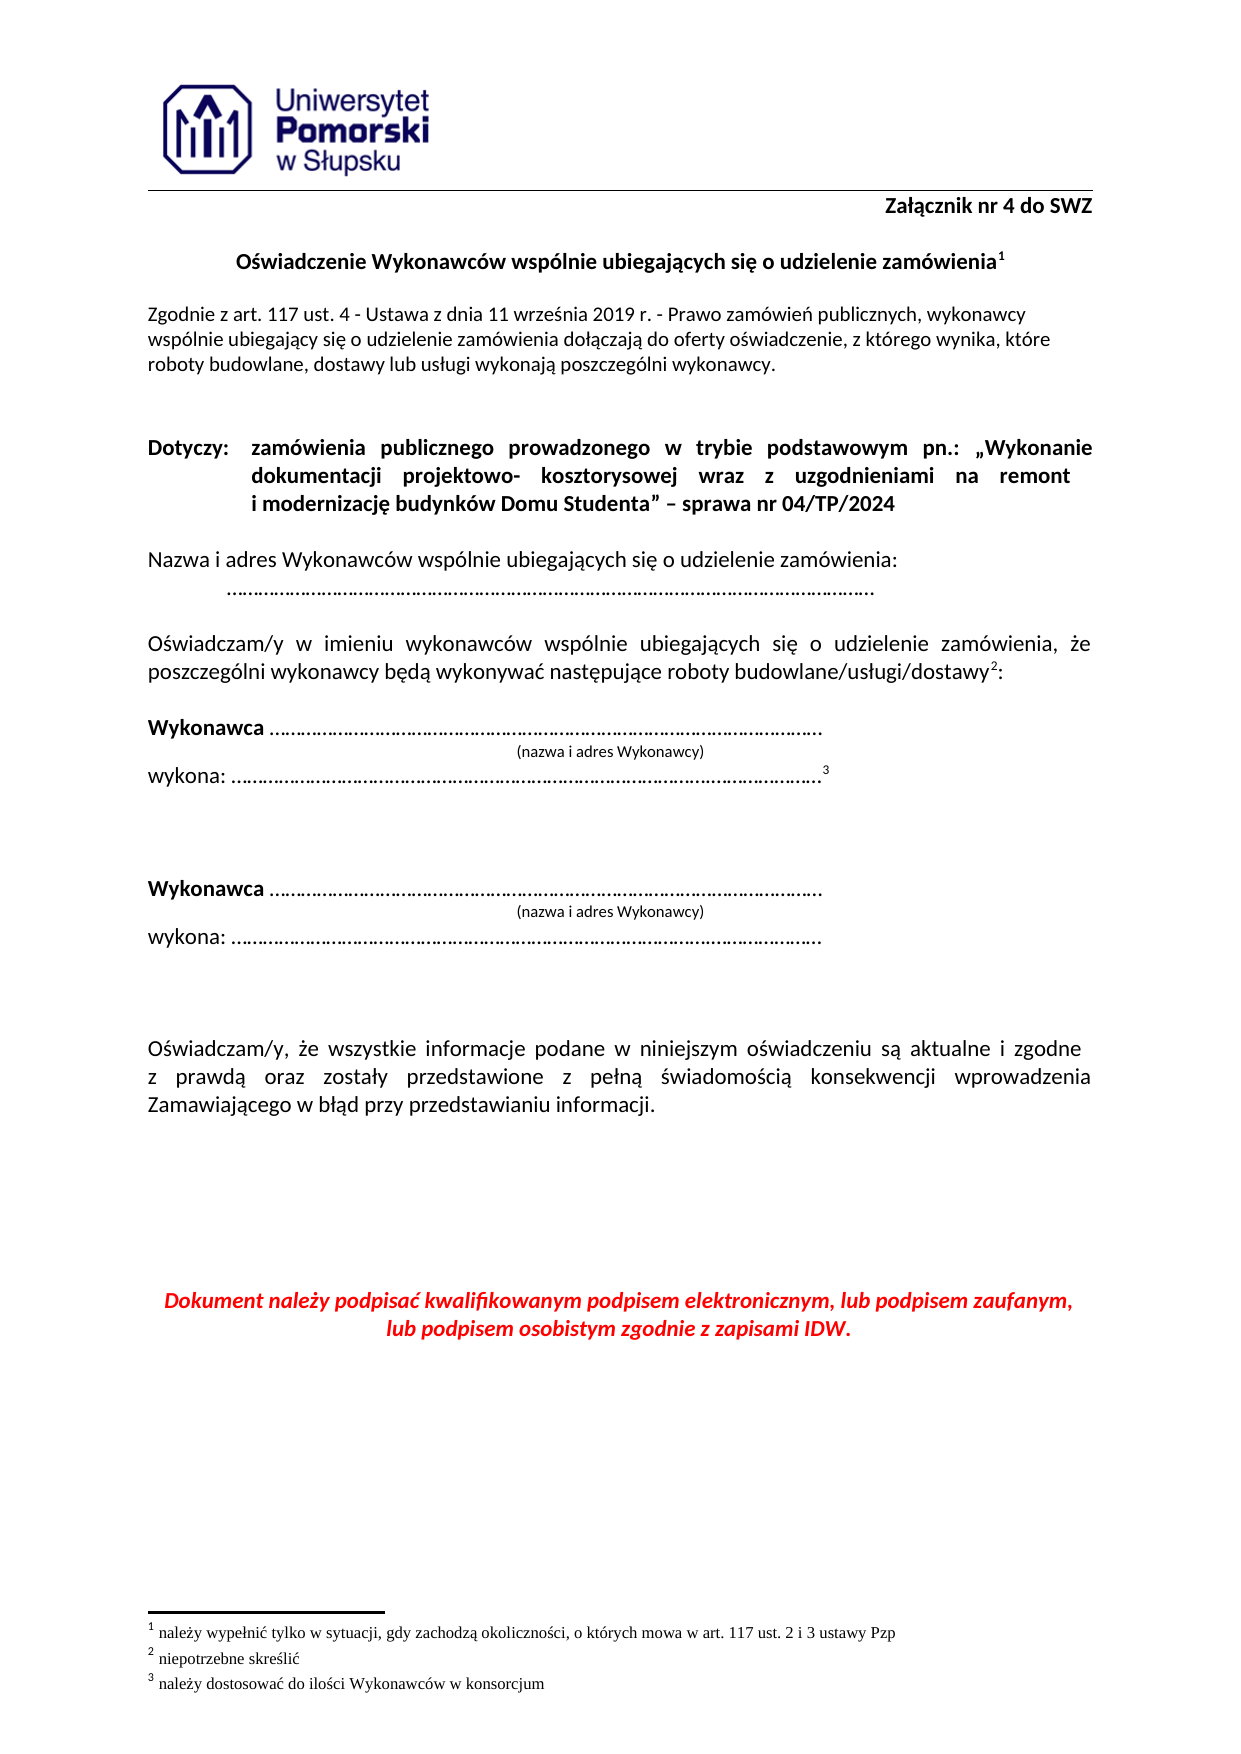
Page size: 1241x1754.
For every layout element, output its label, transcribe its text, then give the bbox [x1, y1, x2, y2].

text (nazwa i adres Wykonawcy) [443, 902, 1093, 922]
text Dokument należy podpisać kwalifikowanym podpisem elektronicznym, lub podpisem zaufanym, lub podpisem osobistym zgodnie z zapisami IDW. [148, 1286, 1093, 1342]
text wykona: ……………………………………………………………………………….………………… [148, 922, 1093, 950]
text wykona: ……………………………………………………………………………….………………… [148, 762, 1093, 790]
text Dotyczy: zamówienia publicznego prowadzonego w trybie podstawowym pn.: „Wykonanie dokumentacji projektowo- kosztorysowej wraz z uzgodnieniami na remont i modernizację budynków Domu Studenta” – sprawa nr 04/TP/2024 [148, 433, 1093, 517]
text Oświadczenie Wykonawców wspólnie ubiegających się o udzielenie zamówienia [148, 247, 1093, 275]
text Wykonawca …………………………………………………………………………………………… [148, 874, 1093, 902]
text (nazwa i adres Wykonawcy) [443, 741, 1093, 762]
text Zgodnie z art. 117 ust. 4 - Ustawa z dnia 11 września 2019 r. - Prawo zamówień publicznych, wykonawcy wspólnie ubiegający się o udzielenie zamówienia dołączają do oferty oświadczenie, z którego wynika, które roboty budowlane, dostawy lub usługi wykonają poszczególni wykonawcy. [148, 301, 1093, 377]
text Oświadczam/y w imieniu wykonawców wspólnie ubiegających się o udzielenie zamówienia, że poszczególni wykonawcy będą wykonywać następujące roboty budowlane/usługi/dostawy: [148, 629, 1093, 685]
text Nazwa i adres Wykonawców wspólnie ubiegających się o udzielenie zamówienia: [148, 545, 1093, 573]
text …………………………………………………………………………………………………………… [148, 573, 1093, 601]
text Oświadczam/y, że wszystkie informacje podane w niniejszym oświadczeniu są aktualne i zgodne z prawdą oraz zostały przedstawione z pełną świadomością konsekwencji wprowadzenia Zamawiającego w błąd przy przedstawianiu informacji. [148, 1034, 1093, 1118]
list Załącznik nr 4 do SWZ [148, 191, 1093, 219]
text Wykonawca …………………………………………………………………………………………… [148, 713, 1093, 741]
picture [147, 73, 445, 188]
